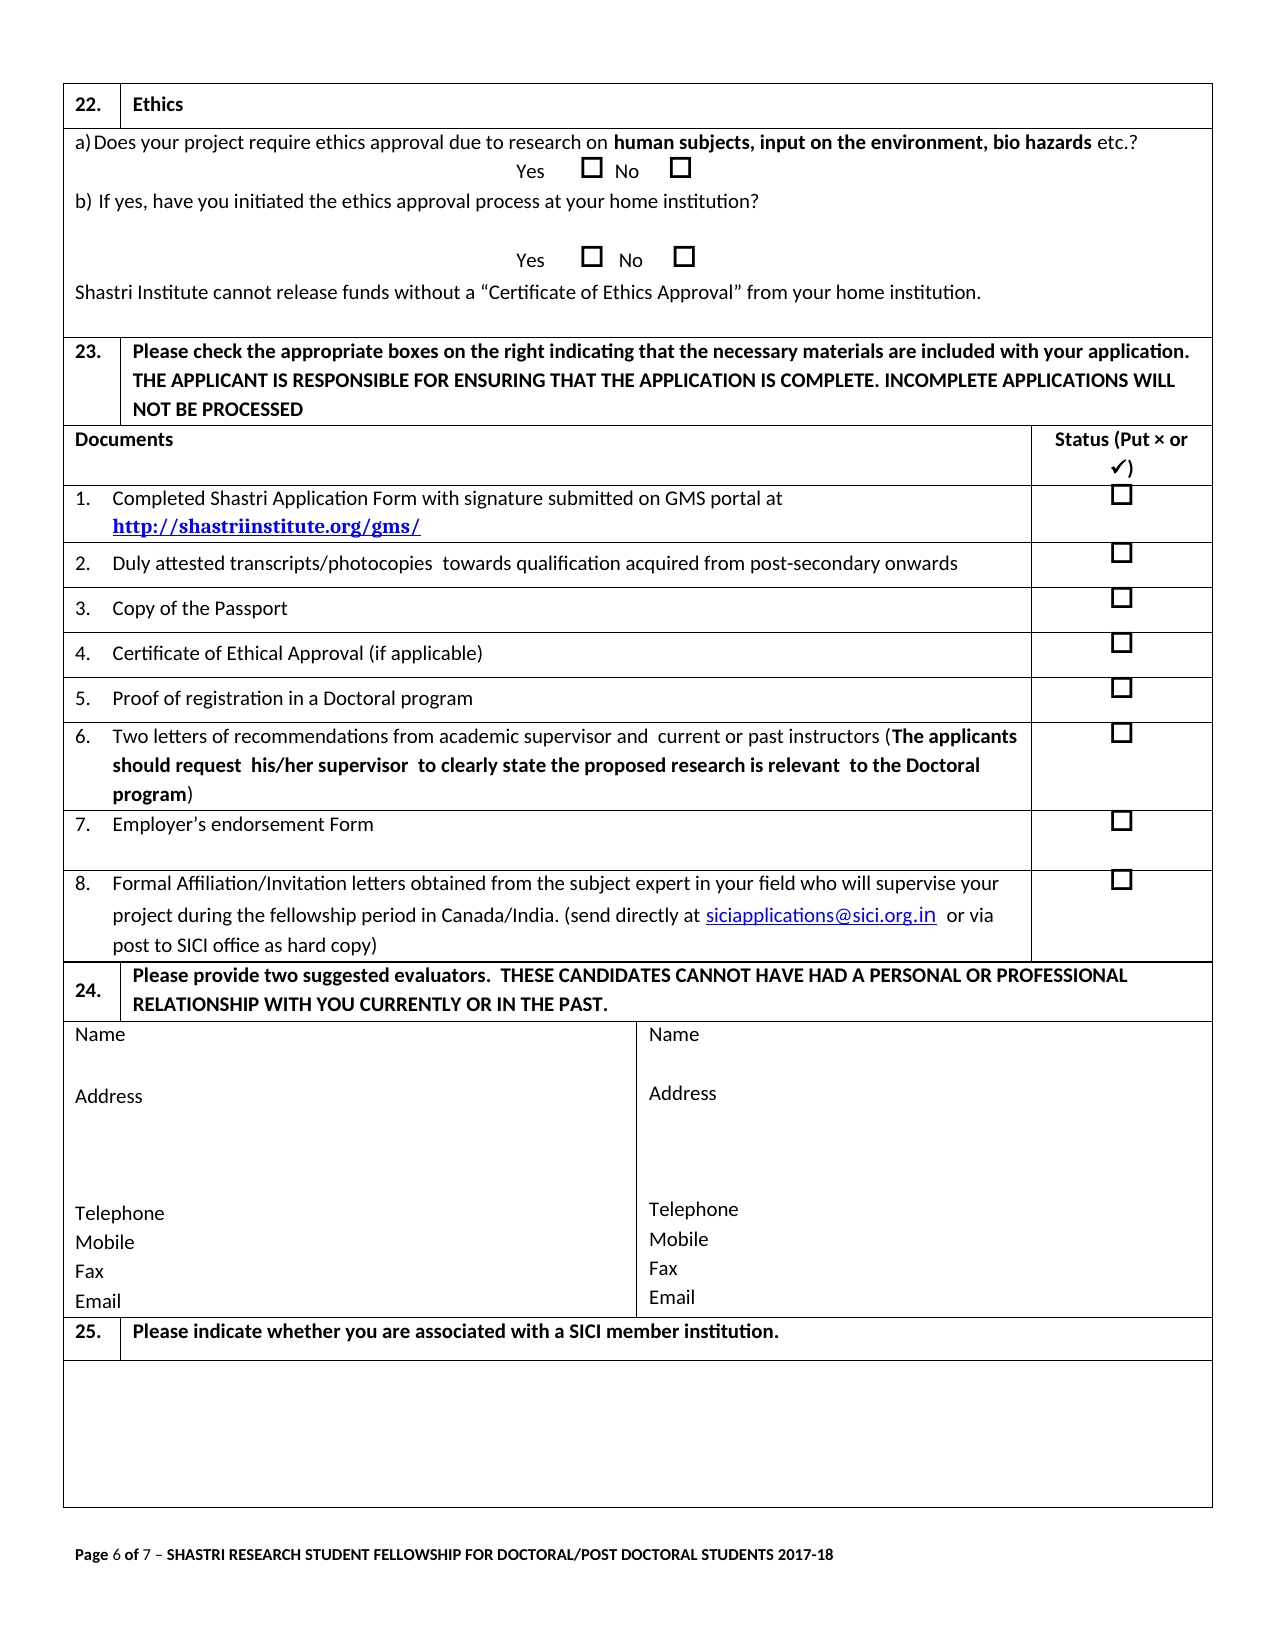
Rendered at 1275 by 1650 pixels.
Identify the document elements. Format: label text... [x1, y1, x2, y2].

table_cell 24. [64, 963, 120, 1021]
table_cell Completed Shastri Application Form with signature submitted on GMS portal at http://shastriinstitute.org/gms/ [64, 486, 1031, 542]
table_cell 22. [64, 84, 120, 128]
table_cell [1032, 723, 1212, 810]
table_cell Does your project require ethics approval due to research on human subjects, input on the environment, bio hazards etc.? Yes No If yes, have you initiated the ethics approval process at your home institution? Yes No Shastri Institute cannot release funds without a “Certificate of Ethics Approval” from your home institution. [64, 129, 1212, 337]
table_cell [1032, 678, 1212, 722]
table_cell [1032, 486, 1212, 542]
table_cell [1032, 633, 1212, 677]
table_cell 23. [64, 338, 120, 425]
table_cell Copy of the Passport [64, 588, 1031, 632]
table_cell Ethics [121, 84, 1212, 128]
table_cell Proof of registration in a Doctoral program [64, 678, 1031, 722]
table_cell Name Address Telephone Mobile Fax Email [637, 1022, 1212, 1317]
table_cell Please check the appropriate boxes on the right indicating that the necessary materials are included with your application. THE APPLICANT IS RESPONSIBLE FOR ENSURING THAT THE APPLICATION IS COMPLETE. INCOMPLETE APPLICATIONS WILL NOT BE PROCESSED [121, 338, 1212, 425]
table_cell Two letters of recommendations from academic supervisor and current or past instructors (The applicants should request his/her supervisor to clearly state the proposed research is relevant to the Doctoral program) [64, 723, 1031, 810]
table_cell Formal Affiliation/Invitation letters obtained from the subject expert in your field who will supervise your project during the fellowship period in Canada/India. (send directly at siciapplications@sici.org.in or via post to SICI office as hard copy) [64, 871, 1031, 961]
table_cell Status (Put × or ) [1032, 426, 1212, 484]
table_cell [1032, 811, 1212, 869]
table_cell 25. [64, 1318, 120, 1360]
table_cell [1032, 588, 1212, 632]
table_cell [1032, 543, 1212, 587]
table_cell Employer’s endorsement Form [64, 811, 1031, 869]
table_cell Certificate of Ethical Approval (if applicable) [64, 633, 1031, 677]
table_cell [1032, 871, 1212, 961]
table_cell Name Address Telephone Mobile Fax Email [64, 1022, 636, 1317]
table_cell Documents [64, 426, 1031, 484]
table_cell Please provide two suggested evaluators. THESE CANDIDATES CANNOT HAVE HAD A PERSONAL OR PROFESSIONAL RELATIONSHIP WITH YOU CURRENTLY OR IN THE PAST. [121, 963, 1212, 1021]
table_cell Please indicate whether you are associated with a SICI member institution. [121, 1318, 1212, 1360]
table_cell [64, 1361, 1212, 1507]
table_cell Duly attested transcripts/photocopies towards qualification acquired from post-secondary onwards [64, 543, 1031, 587]
